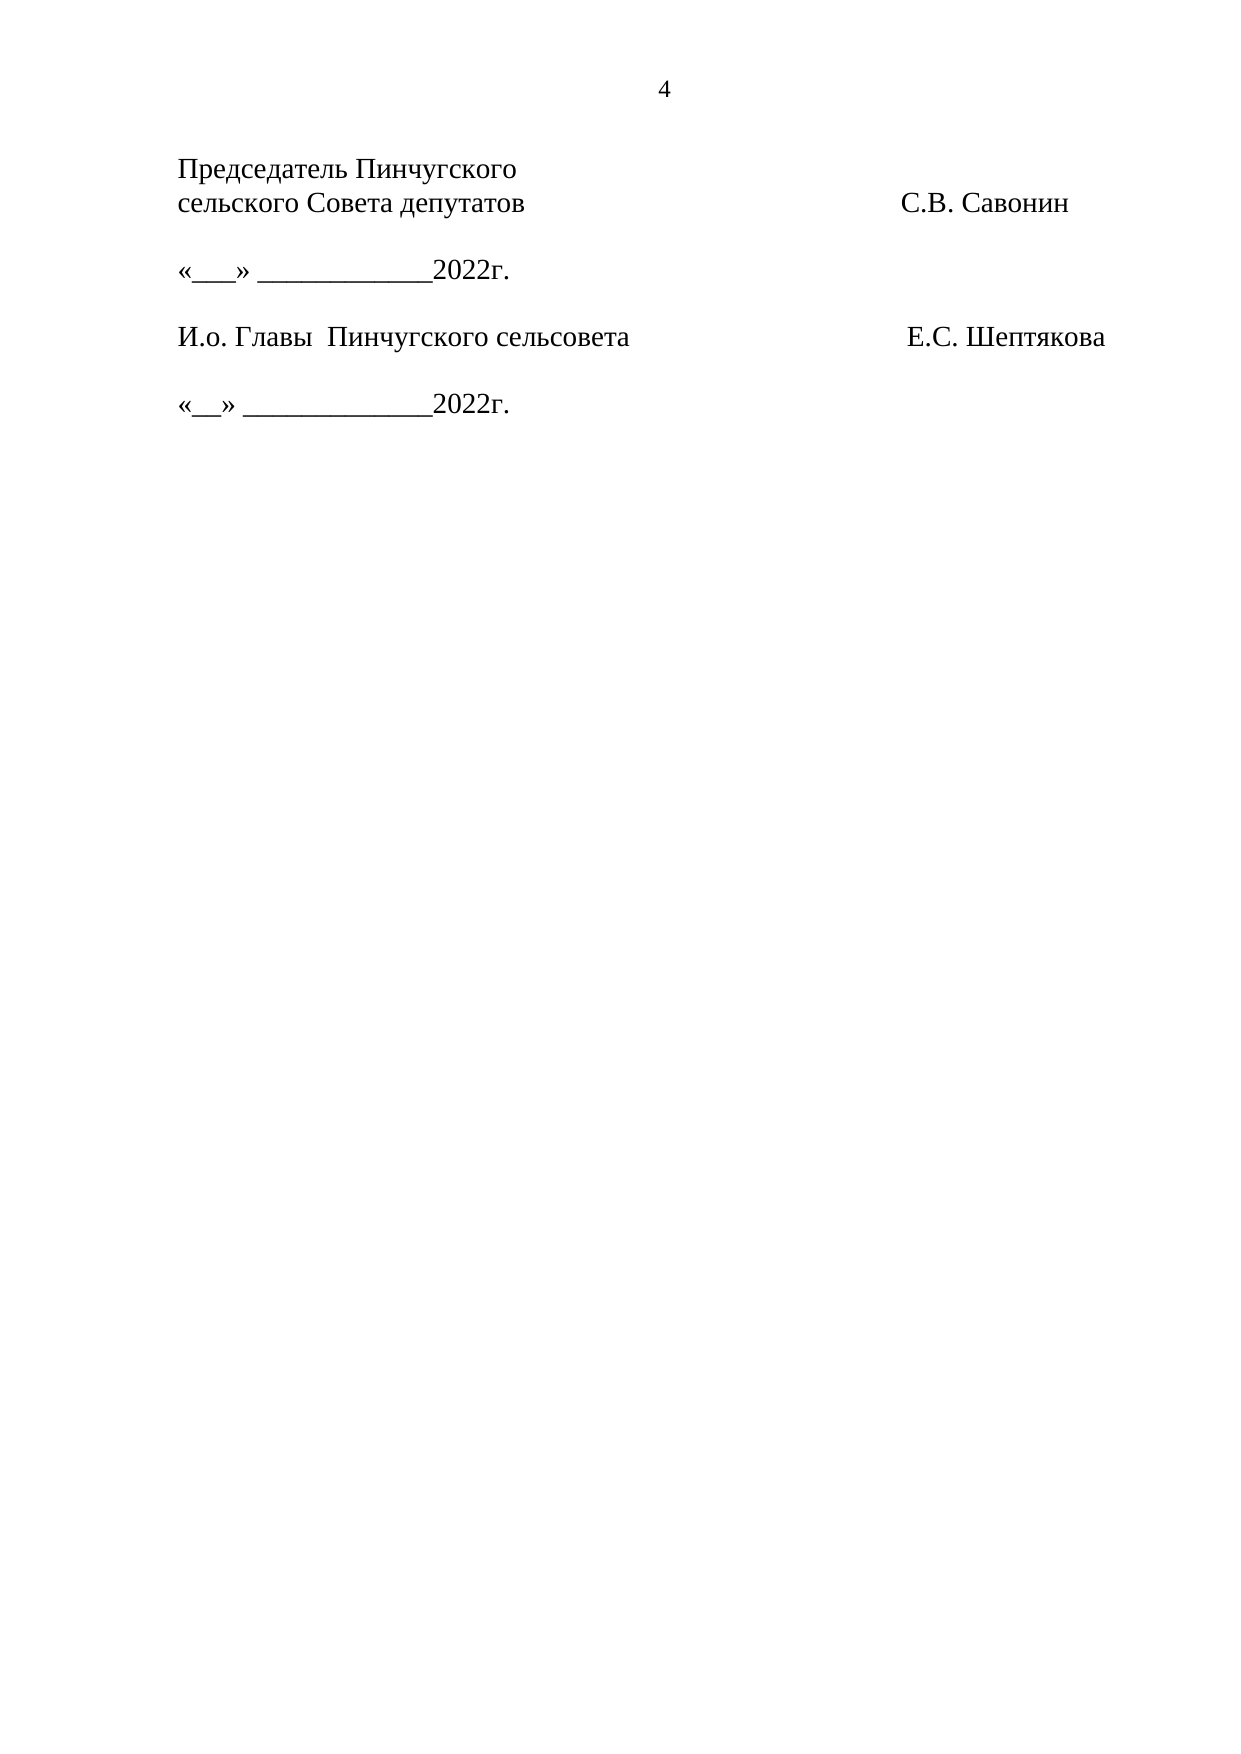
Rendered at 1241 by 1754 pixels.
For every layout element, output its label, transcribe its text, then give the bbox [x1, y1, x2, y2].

text сельского Совета депутатов С.В. Савонин [177, 185, 1152, 219]
text И.о. Главы Пинчугского сельсовета Е.С. Шептякова [177, 319, 1152, 353]
text Председатель Пинчугского [177, 152, 1152, 185]
text «__» _____________2022г. [177, 386, 1152, 420]
text «___» ____________2022г. [177, 252, 1152, 286]
